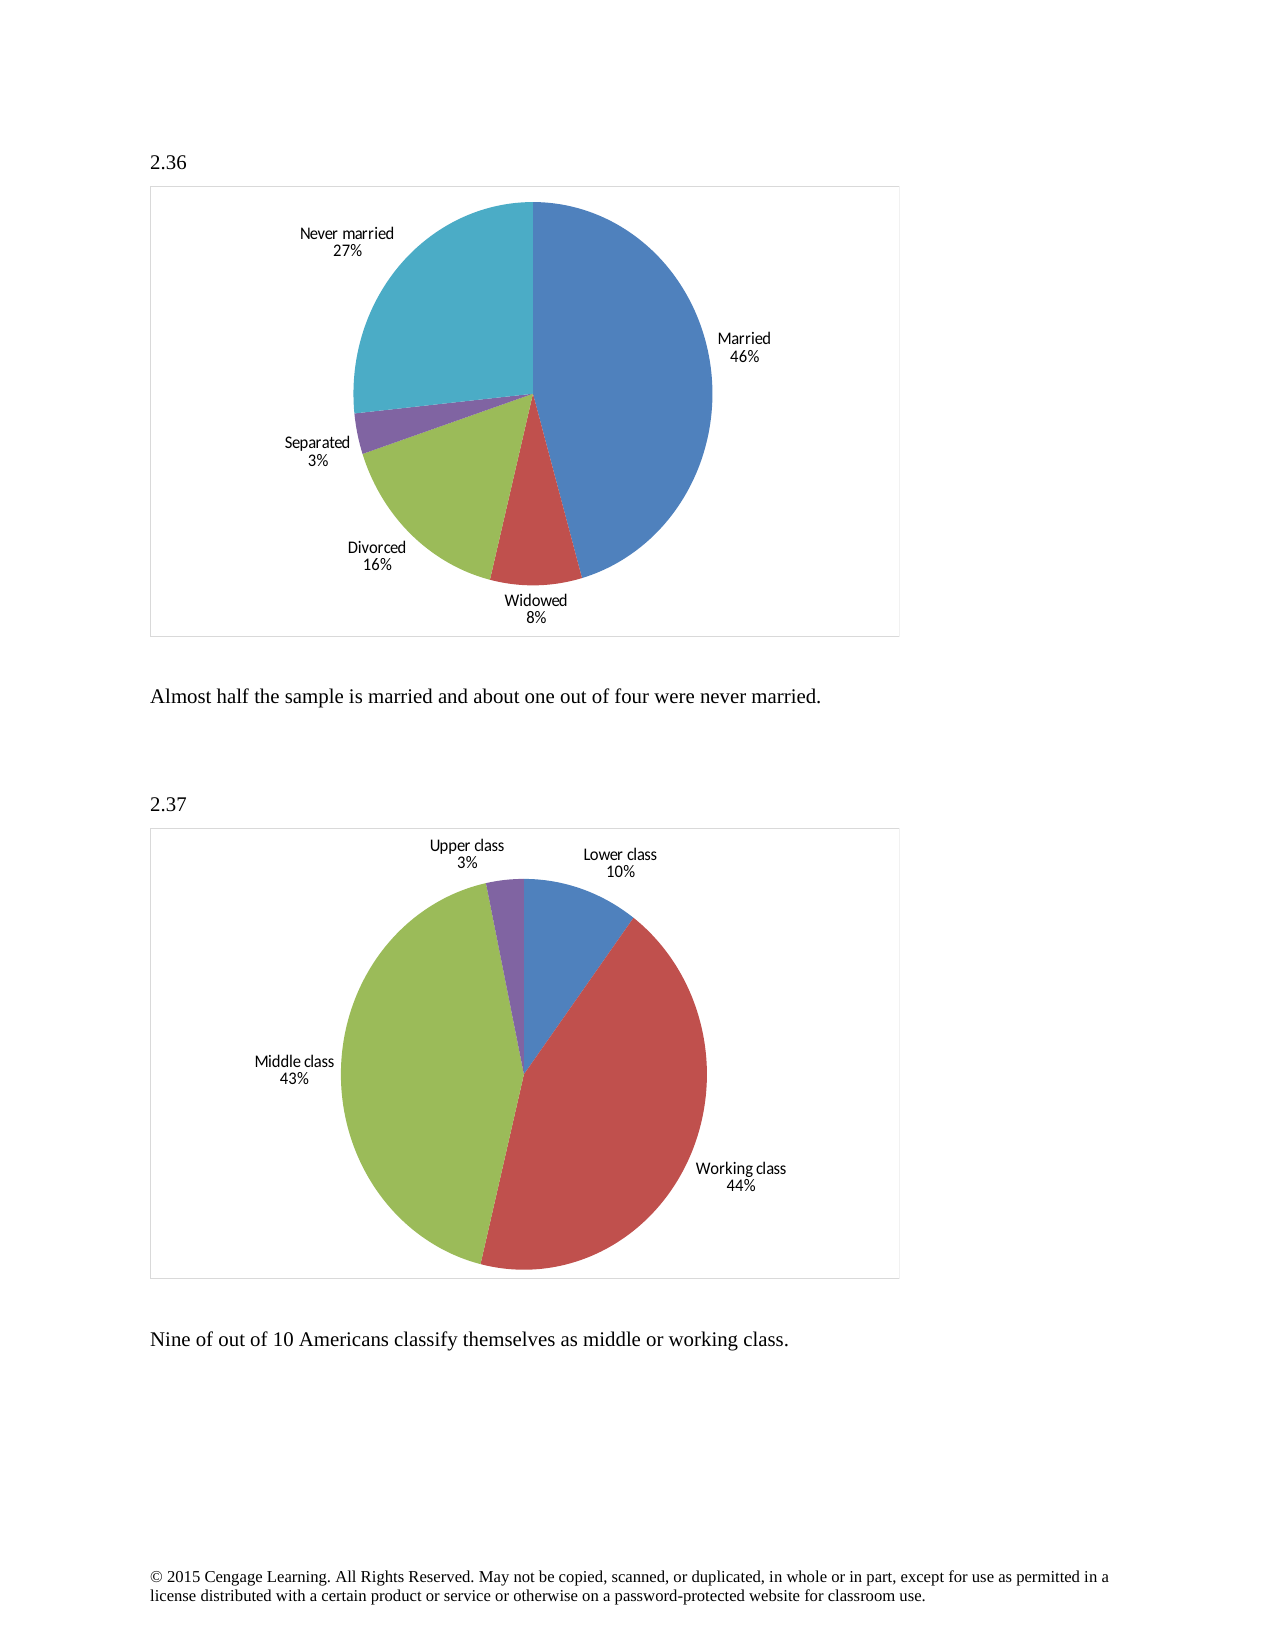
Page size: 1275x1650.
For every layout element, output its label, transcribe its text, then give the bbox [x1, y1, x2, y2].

text Nine of out of 10 Americans classify themselves as middle or working class. [150, 1327, 1125, 1351]
text 2.37 [150, 792, 1125, 816]
text 2.36 [150, 150, 1125, 174]
text Almost half the sample is married and about one out of four were never married. [150, 684, 1125, 708]
